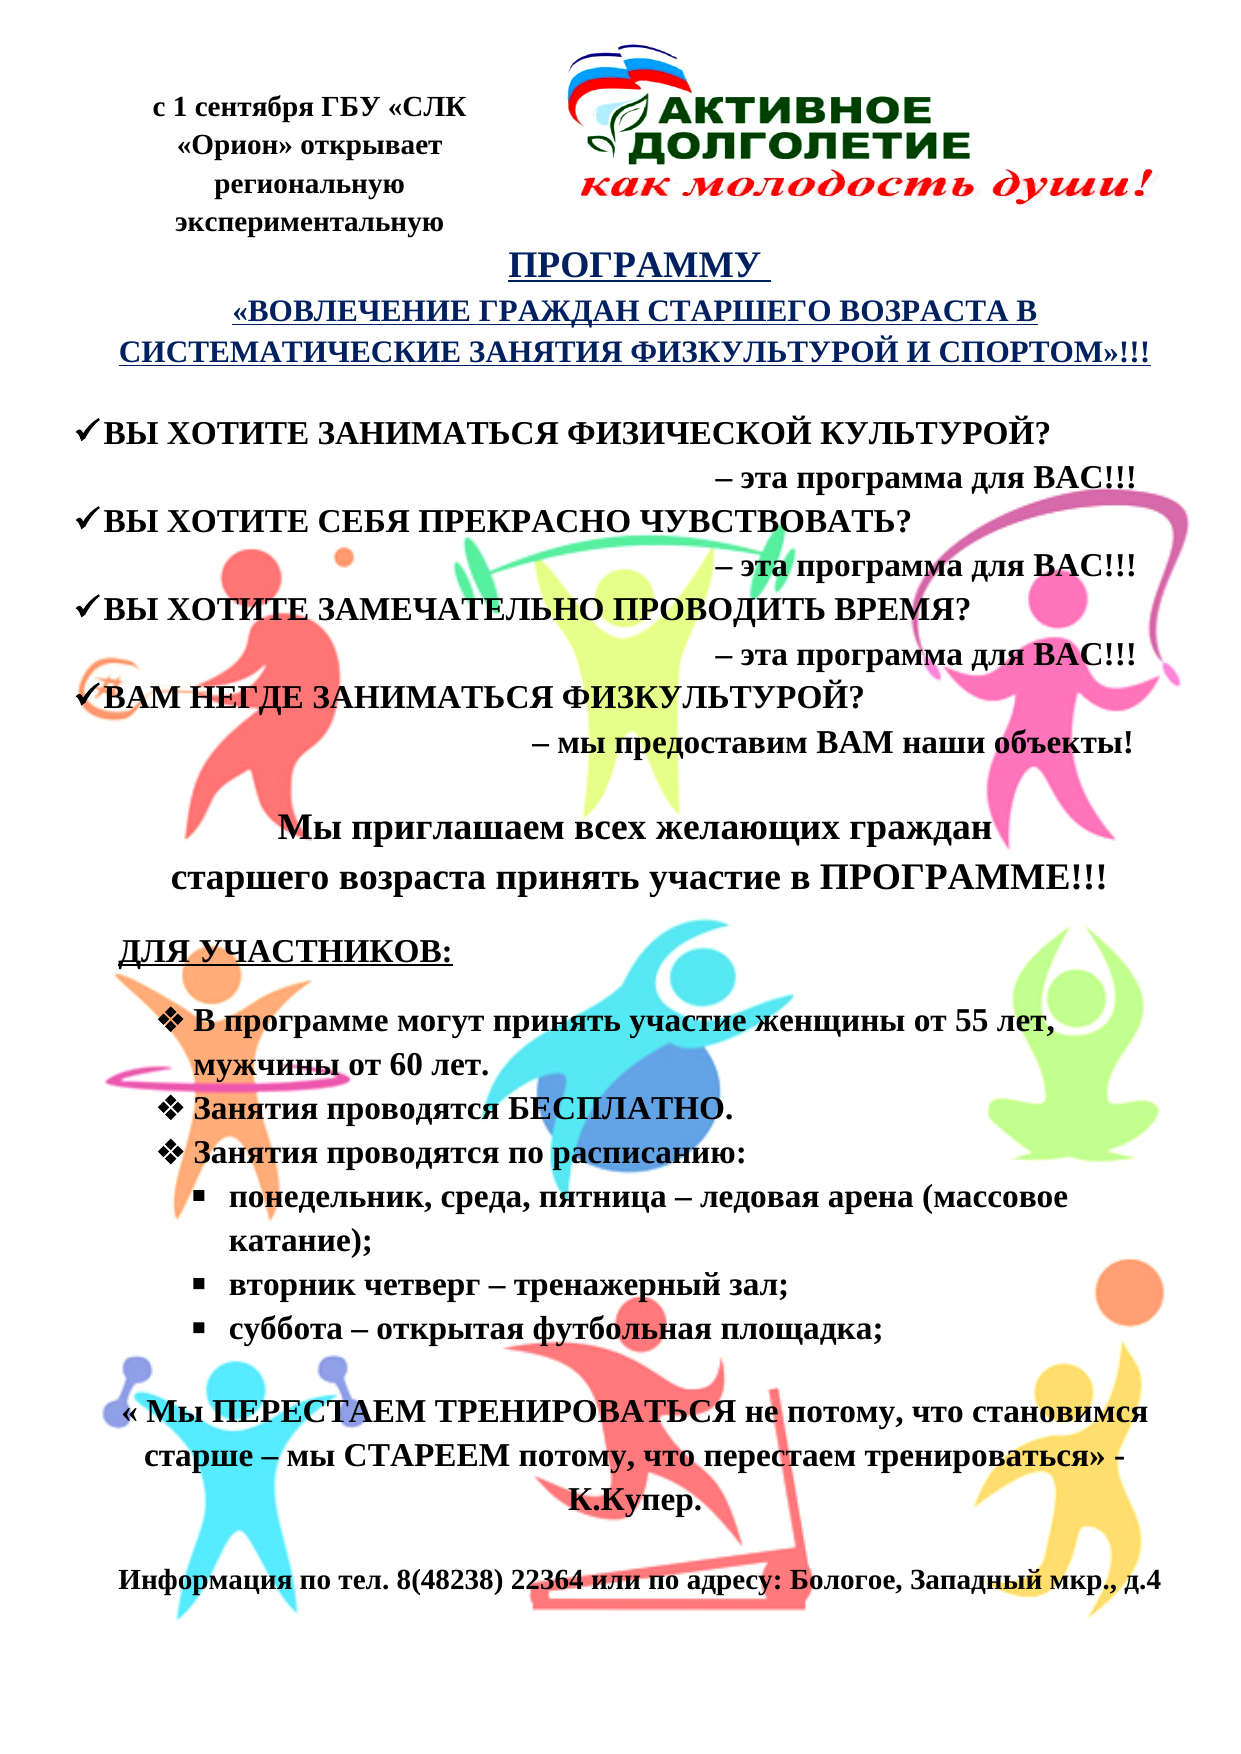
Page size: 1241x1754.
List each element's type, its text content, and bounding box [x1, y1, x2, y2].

text ДЛЯ УЧАСТНИКОВ: [118, 931, 1152, 969]
text « Мы ПЕРЕСТАЕМ ТРЕНИРОВАТЬСЯ не потому, что становимся старше – мы СТАРЕЕМ потому, что перестаем тренироваться» - К.Купер. [118, 1391, 1152, 1518]
text – эта программа для ВАС!!! [74, 634, 1152, 672]
text Мы приглашаем всех желающих граждан [118, 804, 1152, 848]
list Занятия проводятся по расписанию: [156, 1132, 1152, 1171]
list вторник четверг – тренажерный зал; [191, 1264, 1152, 1303]
text «ВОВЛЕЧЕНИЕ ГРАЖДАН СТАРШЕГО ВОЗРАСТА В СИСТЕМАТИЧЕСКИЕ ЗАНЯТИЯ ФИЗКУЛЬТУРОЙ И СПОРТОМ»!!! [118, 292, 1152, 369]
list ВЫ ХОТИТЕ ЗАНИМАТЬСЯ ФИЗИЧЕСКОЙ КУЛЬТУРОЙ? [74, 413, 1152, 452]
text ПРОГРАММУ [118, 243, 1152, 286]
list суббота – открытая футбольная площадка; [191, 1308, 1152, 1347]
text старшего возраста принять участие в ПРОГРАММЕ!!! [118, 854, 1152, 897]
list ВЫ ХОТИТЕ ЗАМЕЧАТЕЛЬНО ПРОВОДИТЬ ВРЕМЯ? [74, 590, 1152, 628]
text – эта программа для ВАС!!! [74, 546, 1152, 584]
list ВЫ ХОТИТЕ СЕБЯ ПРЕКРАСНО ЧУВСТВОВАТЬ? [74, 502, 1152, 540]
text Информация по тел. 8(48238) 22364 или по адресу: Бологое, Западный мкр., д.4 [118, 1562, 1167, 1595]
text с 1 сентября ГБУ «СЛК «Орион» открывает региональную экспериментальную [118, 89, 1152, 238]
list понедельник, среда, пятница – ледовая арена (массовое катание); [191, 1176, 1152, 1259]
list ВАМ НЕГДЕ ЗАНИМАТЬСЯ ФИЗКУЛЬТУРОЙ? [74, 678, 1152, 716]
list В программе могут принять участие женщины от 55 лет, мужчины от 60 лет. [156, 1000, 1152, 1082]
text – эта программа для ВАС!!! [74, 457, 1181, 496]
text – мы предоставим ВАМ наши объекты! [74, 722, 1152, 760]
list Занятия проводятся БЕСПЛАТНО. [156, 1088, 1152, 1127]
